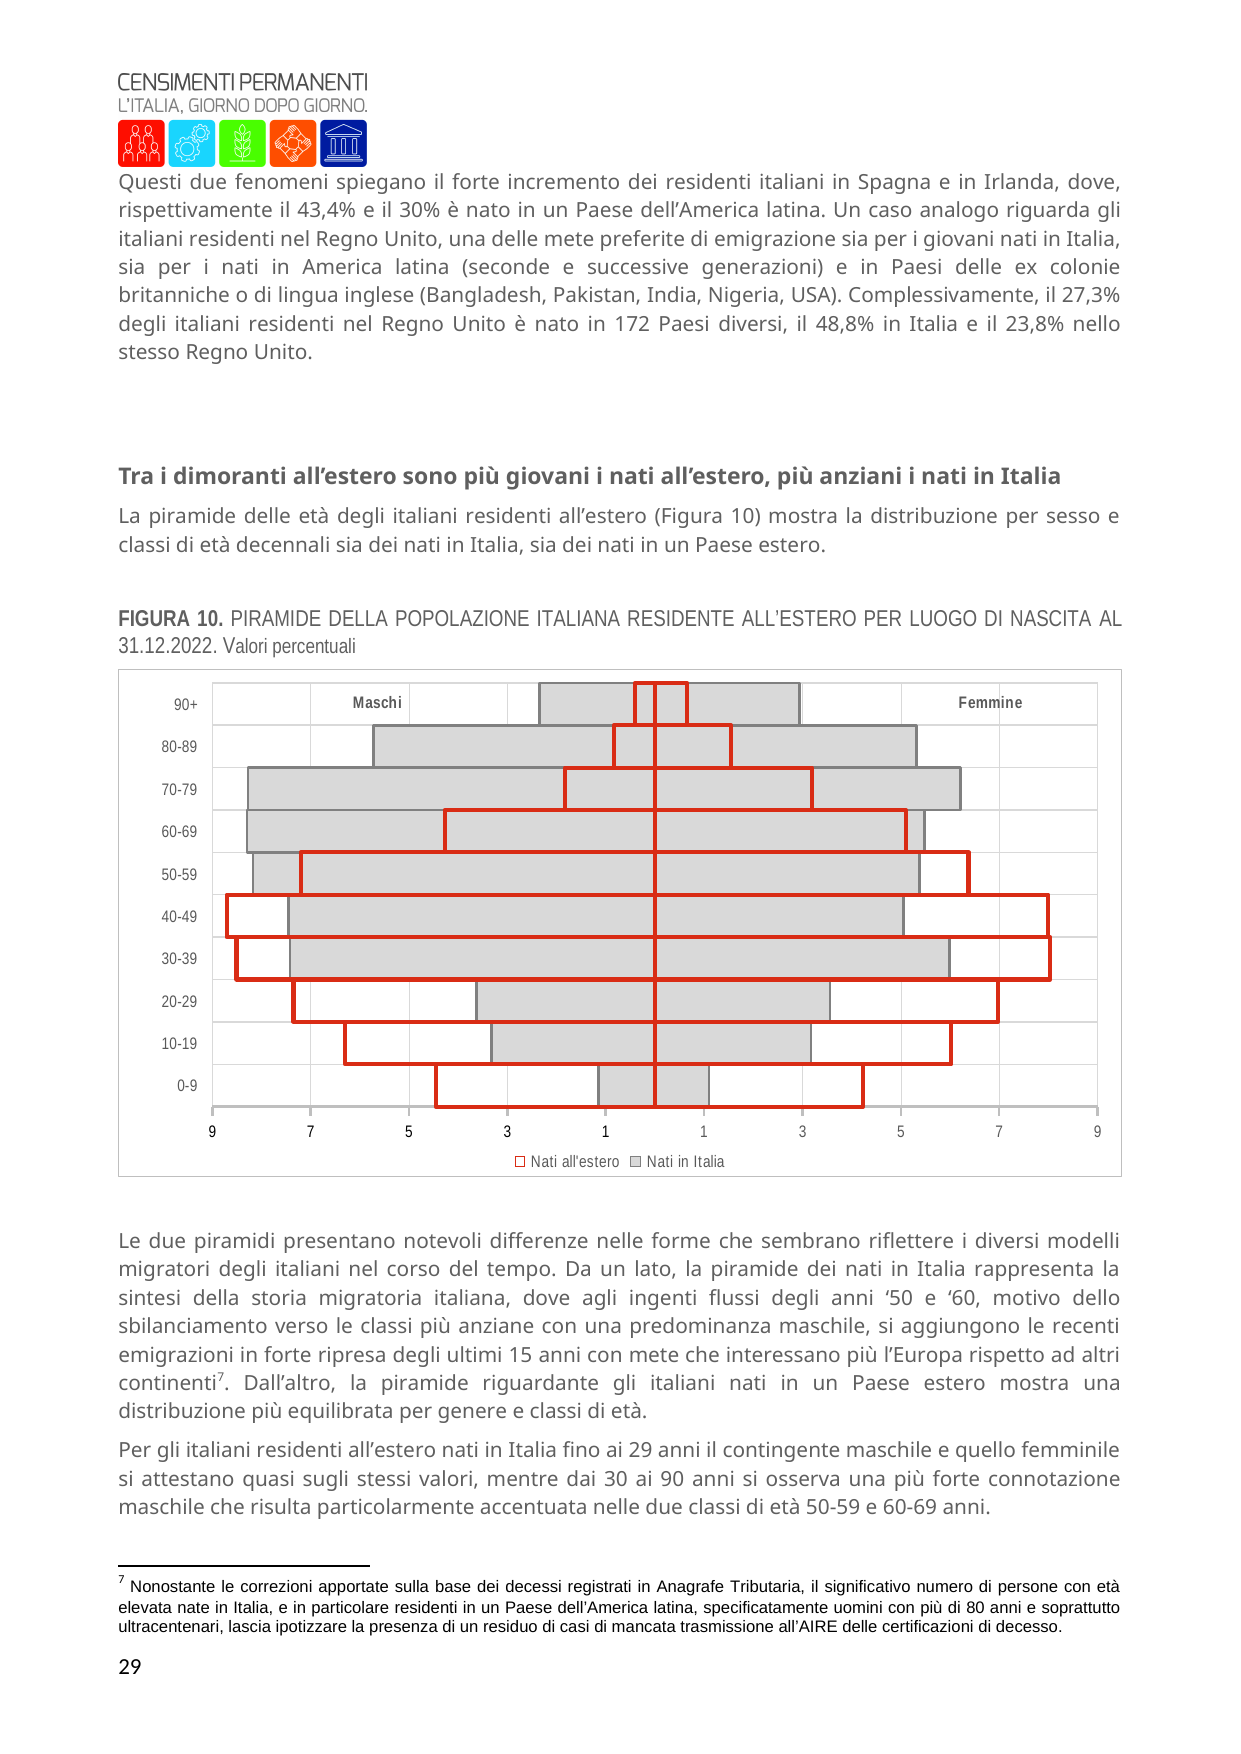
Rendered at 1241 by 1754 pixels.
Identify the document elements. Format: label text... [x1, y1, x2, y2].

text Questi due fenomeni spiegano il forte incremento dei residenti italiani in Spagna e in Irlanda, dove, rispettivamente il 43,4% e il 30% è nato in un Paese dell’America latina. Un caso analogo riguarda gli italiani residenti nel Regno Unito, una delle mete preferite di emigrazione sia per i giovani nati in Italia, sia per i nati in America latina (seconde e successive generazioni) e in Paesi delle ex colonie britanniche o di lingua inglese (Bangladesh, Pakistan, India, Nigeria, USA). Complessivamente, il 27,3% degli italiani residenti nel Regno Unito è nato in 172 Paesi diversi, il 48,8% in Italia e il 23,8% nello stesso Regno Unito. [118, 167, 1122, 366]
text Tra i dimoranti all’estero sono più giovani i nati all’estero, più anziani i nati in Italia [118, 459, 1122, 491]
text Le due piramidi presentano notevoli differenze nelle forme che sembrano riflettere i diversi modelli migratori degli italiani nel corso del tempo. Da un lato, la piramide dei nati in Italia rappresenta la sintesi della storia migratoria italiana, dove agli ingenti flussi degli anni ‘50 e ‘60, motivo dello sbilanciamento verso le classi più anziane con una predominanza maschile, si aggiungono le recenti emigrazioni in forte ripresa degli ultimi 15 anni con mete che interessano più l’Europa rispetto ad altri continenti. Dall’altro, la piramide riguardante gli italiani nati in un Paese estero mostra una distribuzione più equilibrata per genere e classi di età. [118, 1226, 1122, 1425]
text La piramide delle età degli italiani residenti all’estero (Figura 10) mostra la distribuzione per sesso e classi di età decennali sia dei nati in Italia, sia dei nati in un Paese estero. [118, 501, 1122, 558]
text FIGURA 10. PIRAMIDE DELLA POPOLAZIONE ITALIANA RESIDENTE ALL’ESTERO PER LUOGO DI NASCITA AL 31.12.2022. Valori percentuali [118, 605, 1122, 658]
picture [118, 73, 367, 167]
text Per gli italiani residenti all’estero nati in Italia fino ai 29 anni il contingente maschile e quello femminile si attestano quasi sugli stessi valori, mentre dai 30 ai 90 anni si osserva una più forte connotazione maschile che risulta particolarmente accentuata nelle due classi di età 50-59 e 60-69 anni. [118, 1436, 1122, 1521]
